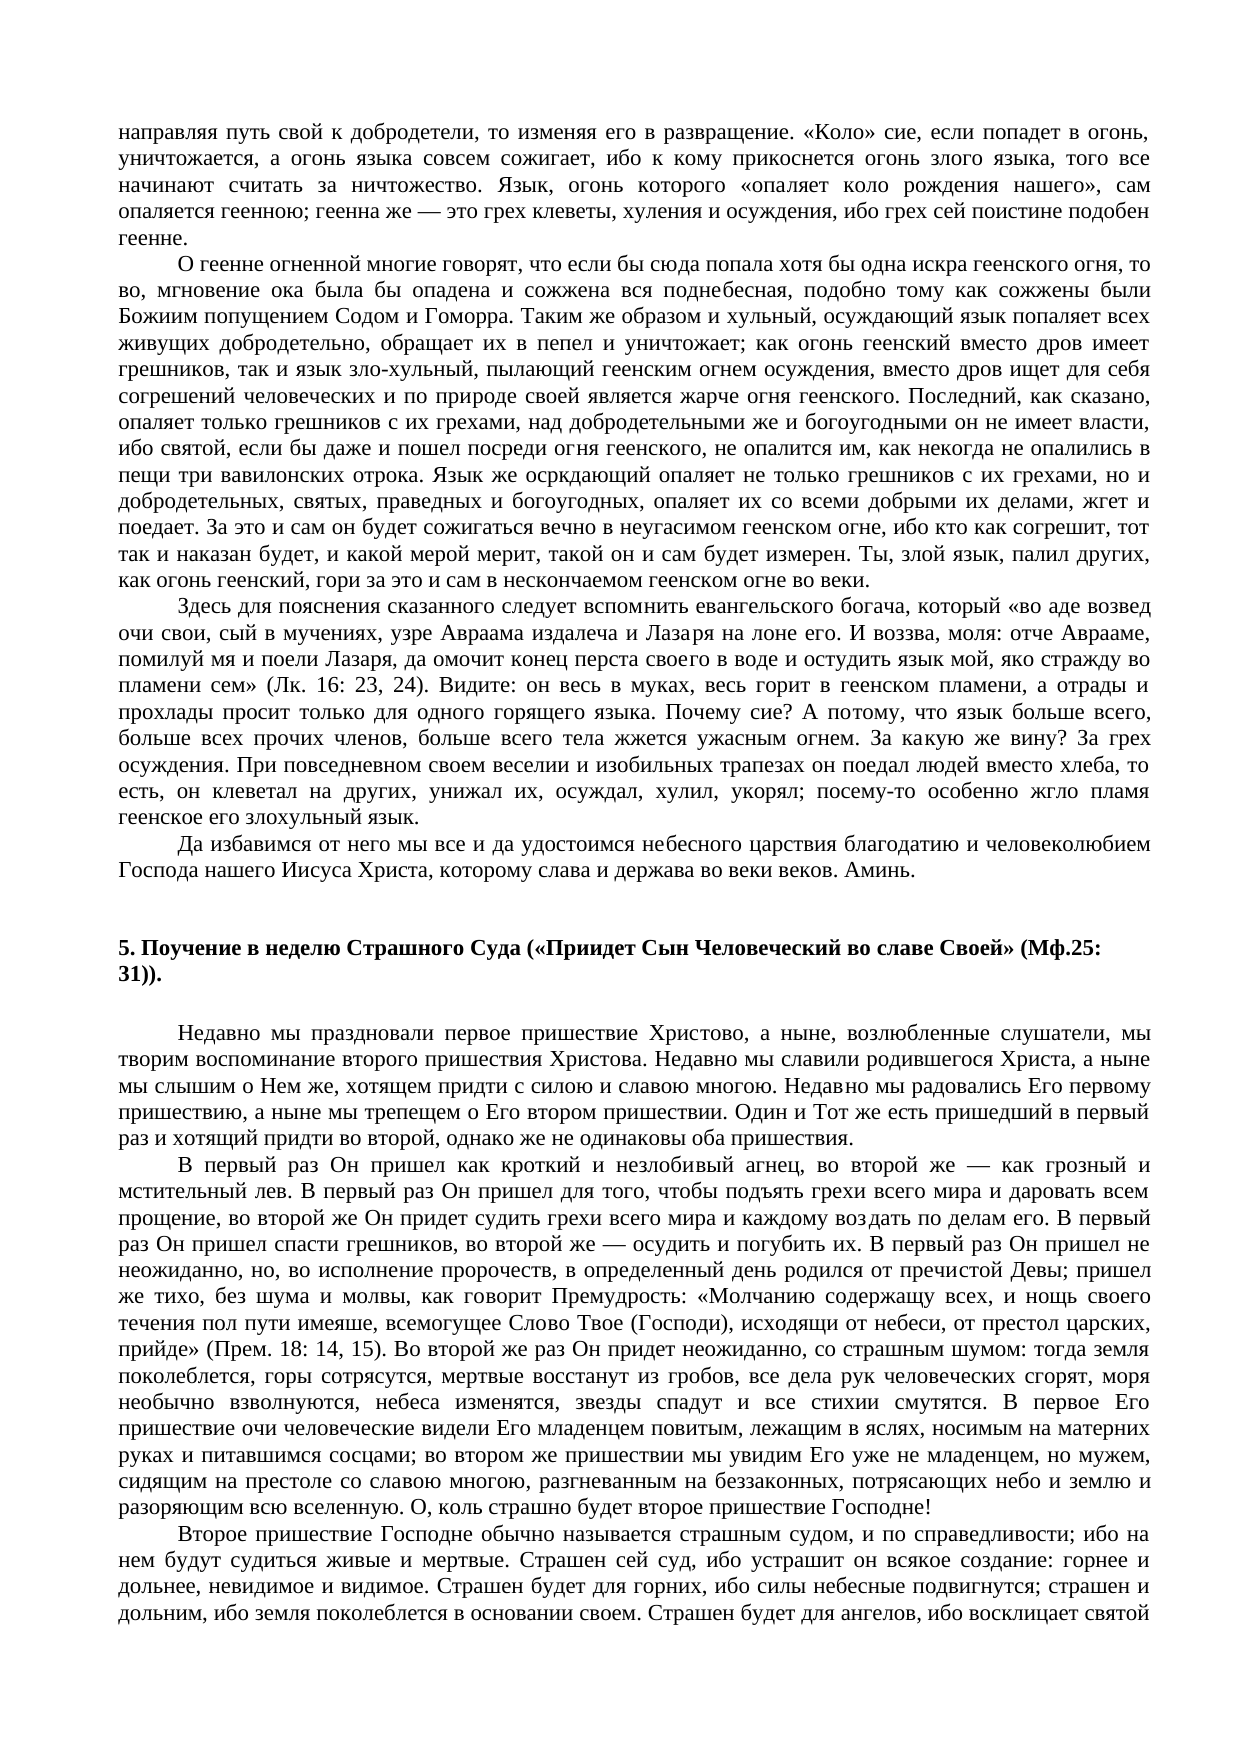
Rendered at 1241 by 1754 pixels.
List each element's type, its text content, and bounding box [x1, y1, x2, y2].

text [118, 118, 1152, 250]
text О геенне огненной многие говорят, что если бы сюда попала хотя бы одна искра геенского огня, то во, мгновение ока была бы опадена и сожжена вся поднебесная, подобно тому как сожжены были Божиим попущением Содом и Гоморра. Таким же образом и хульный, осуждающий язык попаляет всех живущих добродетельно, обращает их в пепел и уничтожает; как огонь геенский вместо дров имеет грешников, так и язык зло-хульный, пылающий геенским огнем осуждения, вместо дров ищет для себя согрешений человеческих и по природе своей является жарче огня геенского. Последний, как сказано, опаляет только грешников с их грехами, над добродетельными же и богоугодными он не имеет власти, ибо святой, если бы даже и пошел посреди огня геенского, не опалится им, как некогда не опалились в пещи три вавилонских отрока. Язык же осркдающий опаляет не только грешников с их грехами, но и добродетельных, святых, праведных и богоугодных, опаляет их со всеми добрыми их делами, жгет и поедает. За это и сам он будет сожигаться вечно в неугасимом геенском огне, ибо кто как согрешит, тот так и наказан будет, и какой мерой мерит, такой он и сам будет измерен. Ты, злой язык, палил других, как огонь геенский, гори за это и сам в нескончаемом геенском огне во веки. [118, 250, 1152, 592]
text В первый раз Он пришел как кроткий и незлобивый агнец, во второй же — как грозный и мстительный лев. В первый раз Он пришел для того, чтобы подъять грехи всего мира и даровать всем прощение, во второй же Он придет судить грехи всего мира и каждому воздать по делам его. В первый раз Он пришел спасти грешников, во второй же — осудить и погубить их. В первый раз Он пришел не неожиданно, но, во исполнение пророчеств, в определенный день родился от пречистой Девы; пришел же тихо, без шума и молвы, как говорит Премудрость: «Молчанию содержащу всех, и нощь своего течения пол пути имеяше, всемогущее Слово Твое (Господи), исходящи от небеси, от престол царских, прийде» (Прем. 18: 14, 15). Во второй же раз Он придет неожиданно, со страшным шумом: тогда земля поколеблется, горы сотрясутся, мертвые восстанут из гробов, все дела рук человеческих сгорят, моря необычно взволнуются, небеса изменятся, звезды спадут и все стихии смутятся. В первое Его пришествие очи человеческие видели Его младенцем повитым, лежащим в яслях, носимым на матерних руках и питавшимся сосцами; во втором же пришествии мы увидим Его уже не младенцем, но мужем, сидящим на престоле со славою многою, разгневанным на беззаконных, потрясающих небо и землю и разоряющим всю вселенную. О, коль страшно будет второе пришествие Господне! [118, 1151, 1152, 1520]
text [118, 1520, 1152, 1625]
text Недавно мы праздновали первое пришествие Христово, а ныне, возлюбленные слушатели, мы творим воспоминание второго пришествия Христова. Недавно мы славили родившегося Христа, а ныне мы слышим о Нем же, хотящем придти с силою и славою многою. Недавно мы радовались Его первому пришествию, а ныне мы трепещем о Его втором пришествии. Один и Тот же есть пришедший в первый раз и хотящий придти во второй, однако же не одинаковы оба пришествия. [118, 1019, 1152, 1151]
text Здесь для пояснения сказанного следует вспомнить евангельского богача, который «во аде возвед очи свои, сый в мучениях, узре Авраама издалеча и Лазаря на лоне его. И воззва, моля: отче Аврааме, помилуй мя и поели Лазаря, да омочит конец перста своего в воде и остудить язык мой, яко стражду во пламени сем» (Лк. 16: 23, 24). Видите: он весь в муках, весь горит в геенском пламени, а отрады и прохлады просит только для одного горящего языка. Почему сие? А потому, что язык больше всего, больше всех прочих членов, больше всего тела жжется ужасным огнем. За какую же вину? За грех осуждения. При повседневном своем веселии и изобильных трапезах он поедал людей вместо хлеба, то есть, он клеветал на других, унижал их, осуждал, хулил, укорял; посему-то особенно жгло пламя геенское его злохульный язык. [118, 592, 1152, 830]
text Да избавимся от него мы все и да удостоимся небесного царствия благодатию и человеколюбием Господа нашего Иисуса Христа, которому слава и держава во веки веков. Аминь. [118, 830, 1152, 882]
subtitle 5. Поучение в неделю Страшного Суда («Приидет Сын Человеческий во славе Своей» (Мф.25: 31)). [118, 934, 1152, 986]
